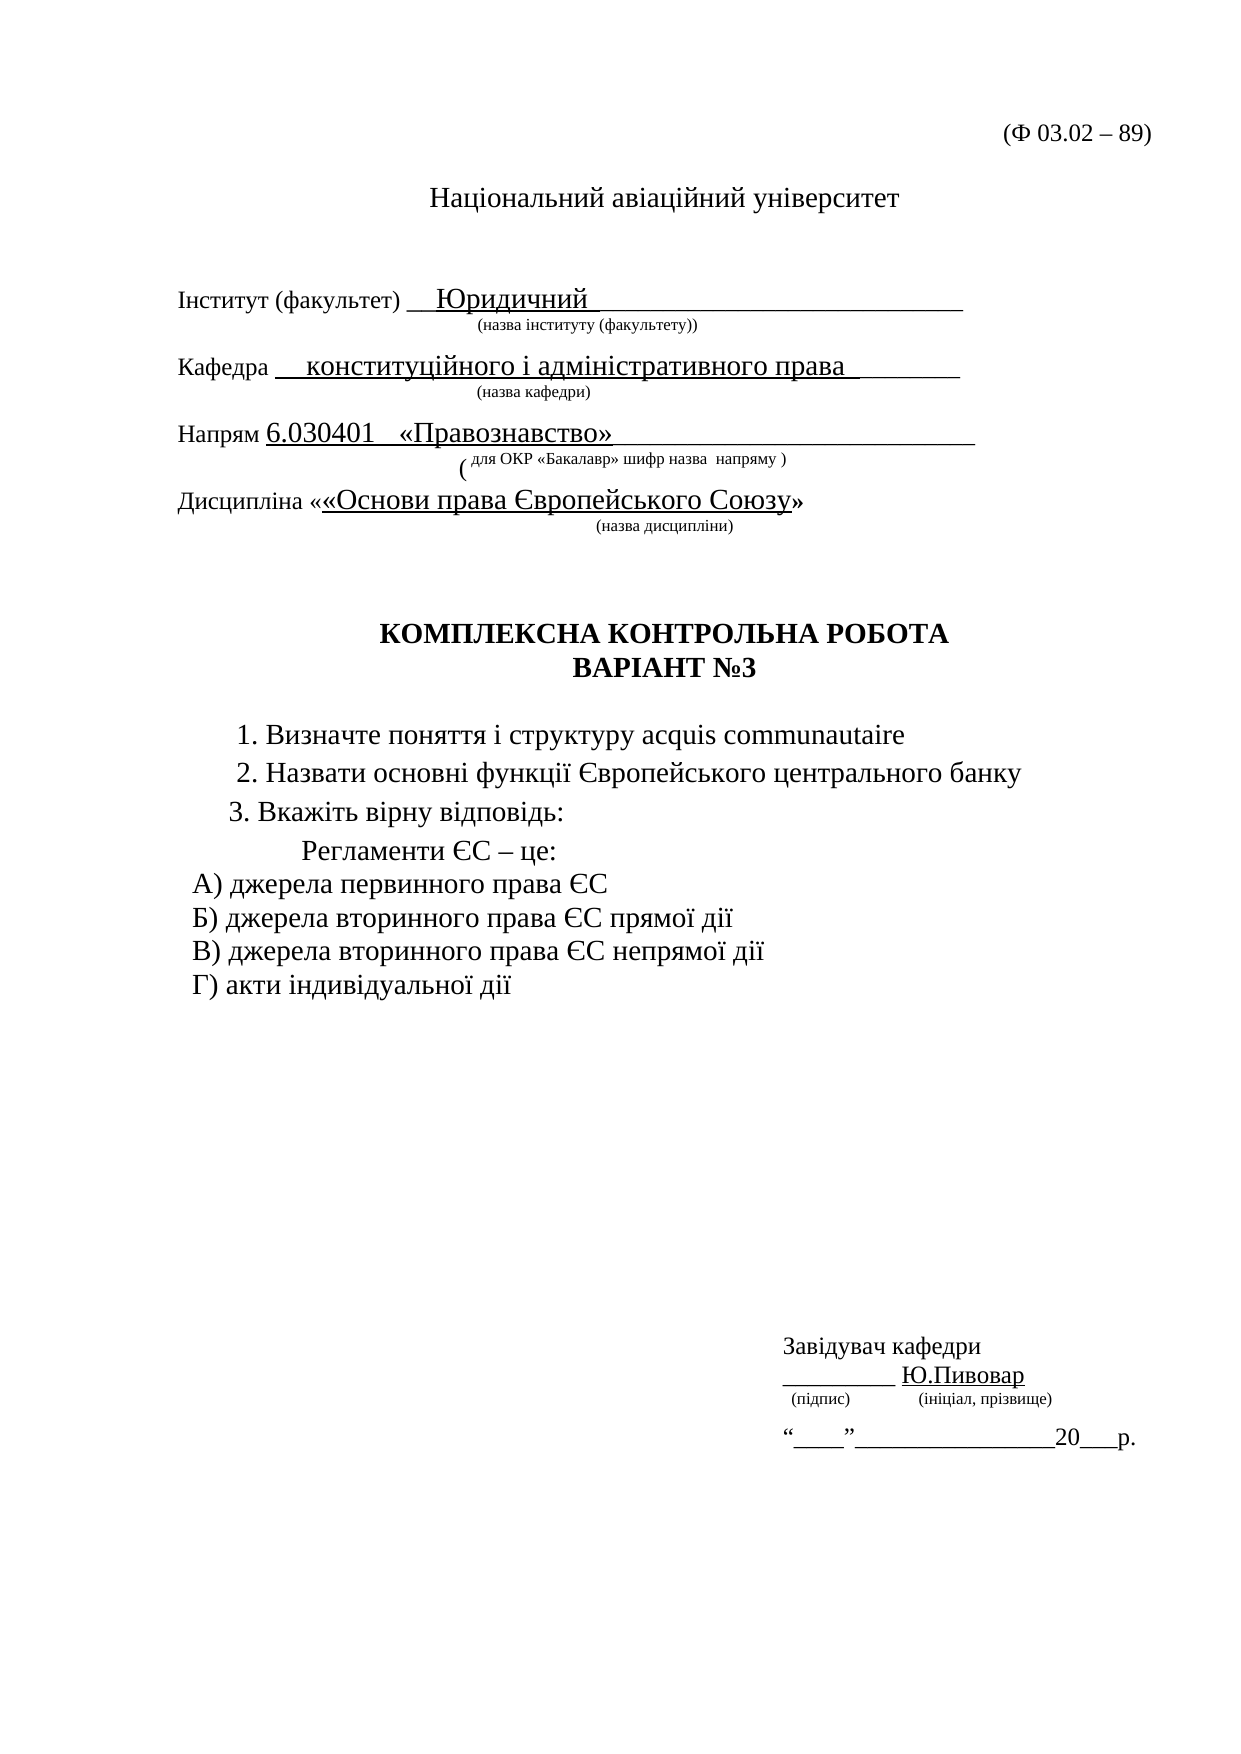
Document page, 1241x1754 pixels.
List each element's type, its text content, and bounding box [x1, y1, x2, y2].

text 3. Вкажіть вірну відповідь: [177, 794, 1152, 828]
text Напрям 6.030401 «Правознавство»_____________________________ [177, 415, 1152, 449]
text ( для ОКР «Бакалавр» шифр назва напряму ) [177, 449, 1152, 482]
text (підпис) (ініціал, прізвище) [783, 1388, 1152, 1422]
text комплексна контрольна робота [177, 616, 1152, 650]
text ВАРІАНТ №3 [177, 650, 1152, 683]
text Національний авіаційний університет [177, 180, 1152, 214]
text (Ф 03.02 – 89) [177, 118, 1152, 147]
text Кафедра конституційного і адміністративного права_________ [177, 348, 1152, 382]
text (назва кафедри) [177, 382, 1152, 415]
text 1. Визначте поняття і структуру acquis communautaire [236, 717, 1152, 751]
text 2. Назвати основні функції Європейського центрального банку [236, 756, 1152, 789]
text _________ Ю.Пивовар [783, 1360, 1152, 1388]
text В) джерела вторинного права ЄС непрямої дії [177, 933, 1152, 967]
text Б) джерела вторинного права ЄС прямої дії [177, 900, 1152, 933]
text (назва інституту (факультету)) [177, 314, 1152, 348]
text Завідувач кафедри [783, 1331, 1152, 1360]
text Дисципліна ««Основи права Європейського Союзу» [177, 482, 1152, 516]
text Г) акти індивідуальної дії [177, 967, 1152, 1000]
text Регламенти ЄС – це: [177, 833, 1152, 866]
text А) джерела первинного права ЄС [177, 866, 1152, 900]
text “____”________________20___р. [783, 1422, 1152, 1451]
text Інститут (факультет) __Юридичний______________________________ [177, 281, 1152, 314]
text (назва дисципліни) [177, 516, 1152, 549]
